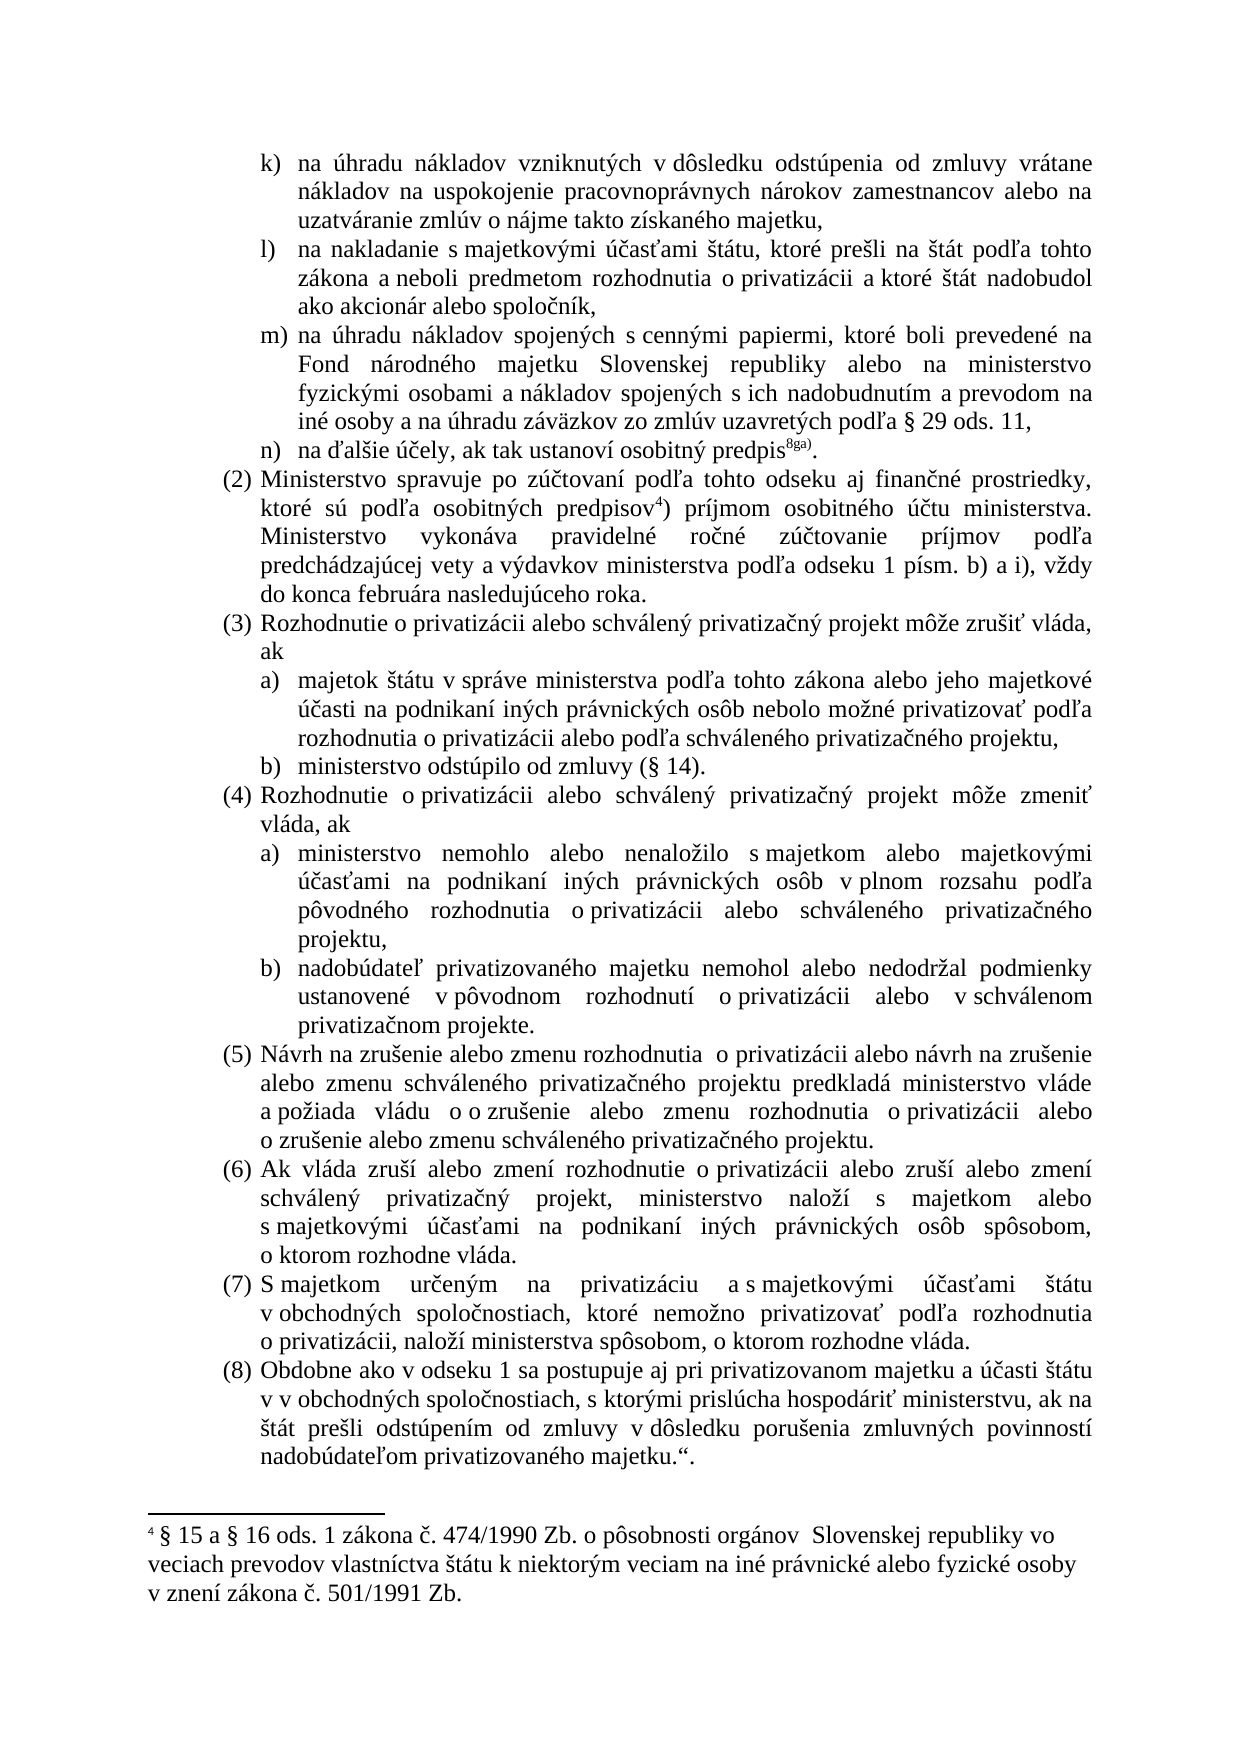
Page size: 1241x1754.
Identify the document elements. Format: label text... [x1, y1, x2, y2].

list Rozhodnutie o privatizácii alebo schválený privatizačný projekt môže zrušiť vláda, ak [223, 608, 1093, 665]
list Obdobne ako v odseku 1 sa postupuje aj pri privatizovanom majetku a účasti štátu v v obchodných spoločnostiach, s ktorými prislúcha hospodáriť ministerstvu, ak na štát prešli odstúpením od zmluvy v dôsledku porušenia zmluvných povinností nadobúdateľom privatizovaného majetku.“. [223, 1355, 1093, 1470]
list na úhradu nákladov spojených s cennými papiermi, ktoré boli prevedené na Fond národného majetku Slovenskej republiky alebo na ministerstvo fyzickými osobami a nákladov spojených s ich nadobudnutím a prevodom na iné osoby a na úhradu záväzkov zo zmlúv uzavretých podľa § 29 ods. 11, [260, 320, 1093, 435]
list ministerstvo odstúpilo od zmluvy (§ 14). [260, 751, 1093, 780]
list S majetkom určeným na privatizáciu a s majetkovými účasťami štátu v obchodných spoločnostiach, ktoré nemožno privatizovať podľa rozhodnutia o privatizácii, naloží ministerstva spôsobom, o ktorom rozhodne vláda. [223, 1269, 1093, 1355]
list ministerstvo nemohlo alebo nenaložilo s majetkom alebo majetkovými účasťami na podnikaní iných právnických osôb v plnom rozsahu podľa pôvodného rozhodnutia o privatizácii alebo schváleného privatizačného projektu, [260, 838, 1093, 953]
list Rozhodnutie o privatizácii alebo schválený privatizačný projekt môže zmeniť vláda, ak [223, 780, 1093, 838]
list na ďalšie účely, ak tak ustanoví osobitný predpis8ga). [260, 435, 1093, 464]
list majetok štátu v správe ministerstva podľa tohto zákona alebo jeho majetkové účasti na podnikaní iných právnických osôb nebolo možné privatizovať podľa rozhodnutia o privatizácii alebo podľa schváleného privatizačného projektu, [260, 665, 1093, 751]
list Ak vláda zruší alebo zmení rozhodnutie o privatizácii alebo zruší alebo zmení schválený privatizačný projekt, ministerstvo naloží s majetkom alebo s majetkovými účasťami na podnikaní iných právnických osôb spôsobom, o ktorom rozhodne vláda. [223, 1154, 1093, 1269]
list na úhradu nákladov vzniknutých v dôsledku odstúpenia od zmluvy vrátane nákladov na uspokojenie pracovnoprávnych nárokov zamestnancov alebo na uzatváranie zmlúv o nájme takto získaného majetku, [260, 148, 1093, 234]
list Návrh na zrušenie alebo zmenu rozhodnutia o privatizácii alebo návrh na zrušenie alebo zmenu schváleného privatizačného projektu predkladá ministerstvo vláde a požiada vládu o o zrušenie alebo zmenu rozhodnutia o privatizácii alebo o zrušenie alebo zmenu schváleného privatizačného projektu. [223, 1039, 1093, 1154]
list Ministerstvo spravuje po zúčtovaní podľa tohto odseku aj finančné prostriedky, ktoré sú podľa osobitných predpisov) príjmom osobitného účtu ministerstva. Ministerstvo vykonáva pravidelné ročné zúčtovanie príjmov podľa predchádzajúcej vety a výdavkov ministerstva podľa odseku 1 písm. b) a i), vždy do konca februára nasledujúceho roka. [223, 464, 1093, 608]
list na nakladanie s majetkovými účasťami štátu, ktoré prešli na štát podľa tohto zákona a neboli predmetom rozhodnutia o privatizácii a ktoré štát nadobudol ako akcionár alebo spoločník, [260, 234, 1093, 320]
list nadobúdateľ privatizovaného majetku nemohol alebo nedodržal podmienky ustanovené v pôvodnom rozhodnutí o privatizácii alebo v schválenom privatizačnom projekte. [260, 953, 1093, 1039]
